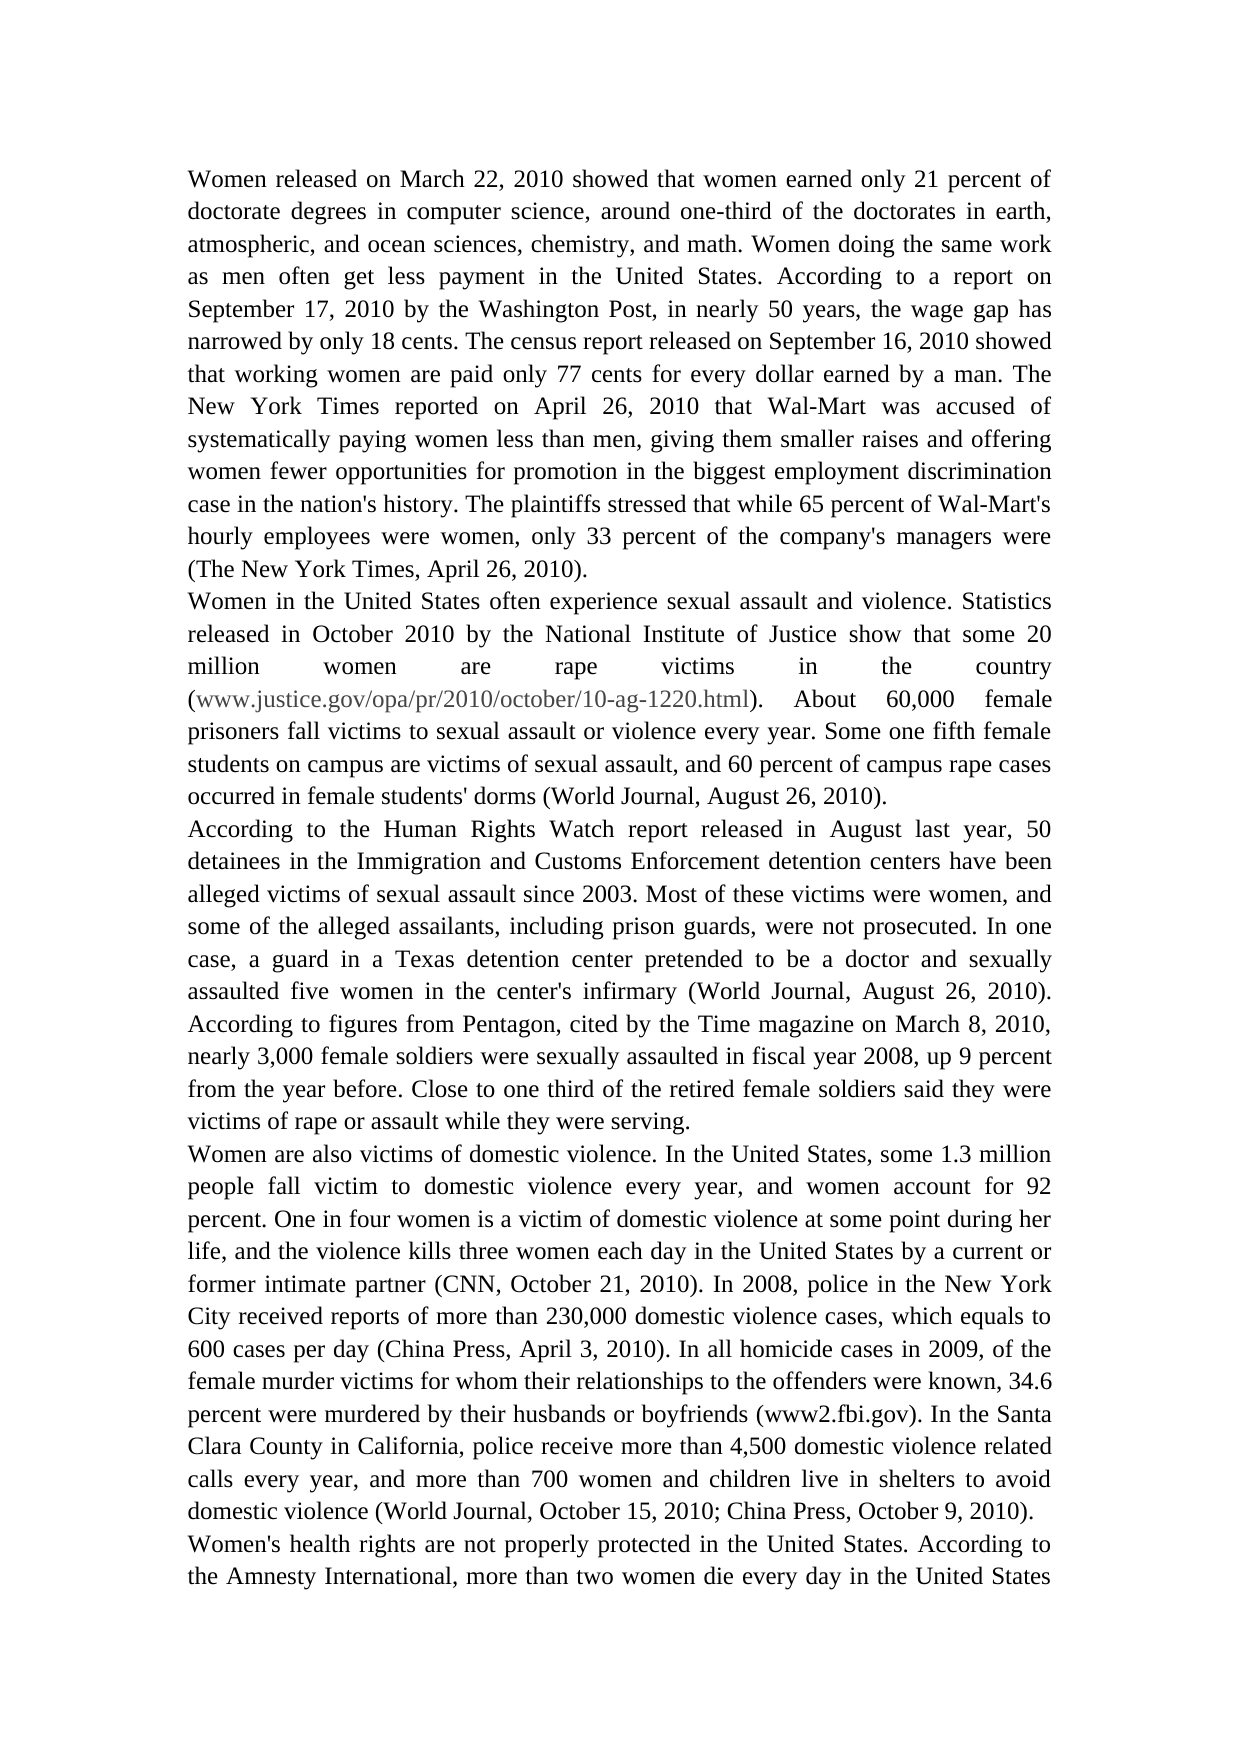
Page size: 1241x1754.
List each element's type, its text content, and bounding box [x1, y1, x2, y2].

text Women are also victims of domestic violence. In the United States, some 1.3 million people fall victim to domestic violence every year, and women account for 92 percent. One in four women is a victim of domestic violence at some point during her life, and the violence kills three women each day in the United States by a current or former intimate partner (CNN, October 21, 2010). In 2008, police in the New York City received reports of more than 230,000 domestic violence cases, which equals to 600 cases per day (China Press, April 3, 2010). In all homicide cases in 2009, of the female murder victims for whom their relationships to the offenders were known, 34.6 percent were murdered by their husbands or boyfriends (www2.fbi.gov). In the Santa Clara County in California, police receive more than 4,500 domestic violence related calls every year, and more than 700 women and children live in shelters to avoid domestic violence (World Journal, October 15, 2010; China Press, October 9, 2010). [187, 1137, 1053, 1527]
text According to the Human Rights Watch report released in August last year, 50 detainees in the Immigration and Customs Enforcement detention centers have been alleged victims of sexual assault since 2003. Most of these victims were women, and some of the alleged assailants, including prison guards, were not prosecuted. In one case, a guard in a Texas detention center pretended to be a doctor and sexually assaulted five women in the center's infirmary (World Journal, August 26, 2010). According to figures from Pentagon, cited by the Time magazine on March 8, 2010, nearly 3,000 female soldiers were sexually assaulted in fiscal year 2008, up 9 percent from the year before. Close to one third of the retired female soldiers said they were victims of rape or assault while they were serving. [187, 812, 1053, 1137]
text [187, 1527, 1053, 1592]
text Women in the United States often experience sexual assault and violence. Statistics released in October 2010 by the National Institute of Justice show that some 20 million women are rape victims in the country (www.justice.gov/opa/pr/2010/october/10-ag-1220.html). About 60,000 female prisoners fall victims to sexual assault or violence every year. Some one fifth female students on campus are victims of sexual assault, and 60 percent of campus rape cases occurred in female students' dorms (World Journal, August 26, 2010). [187, 584, 1053, 812]
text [187, 162, 1053, 584]
